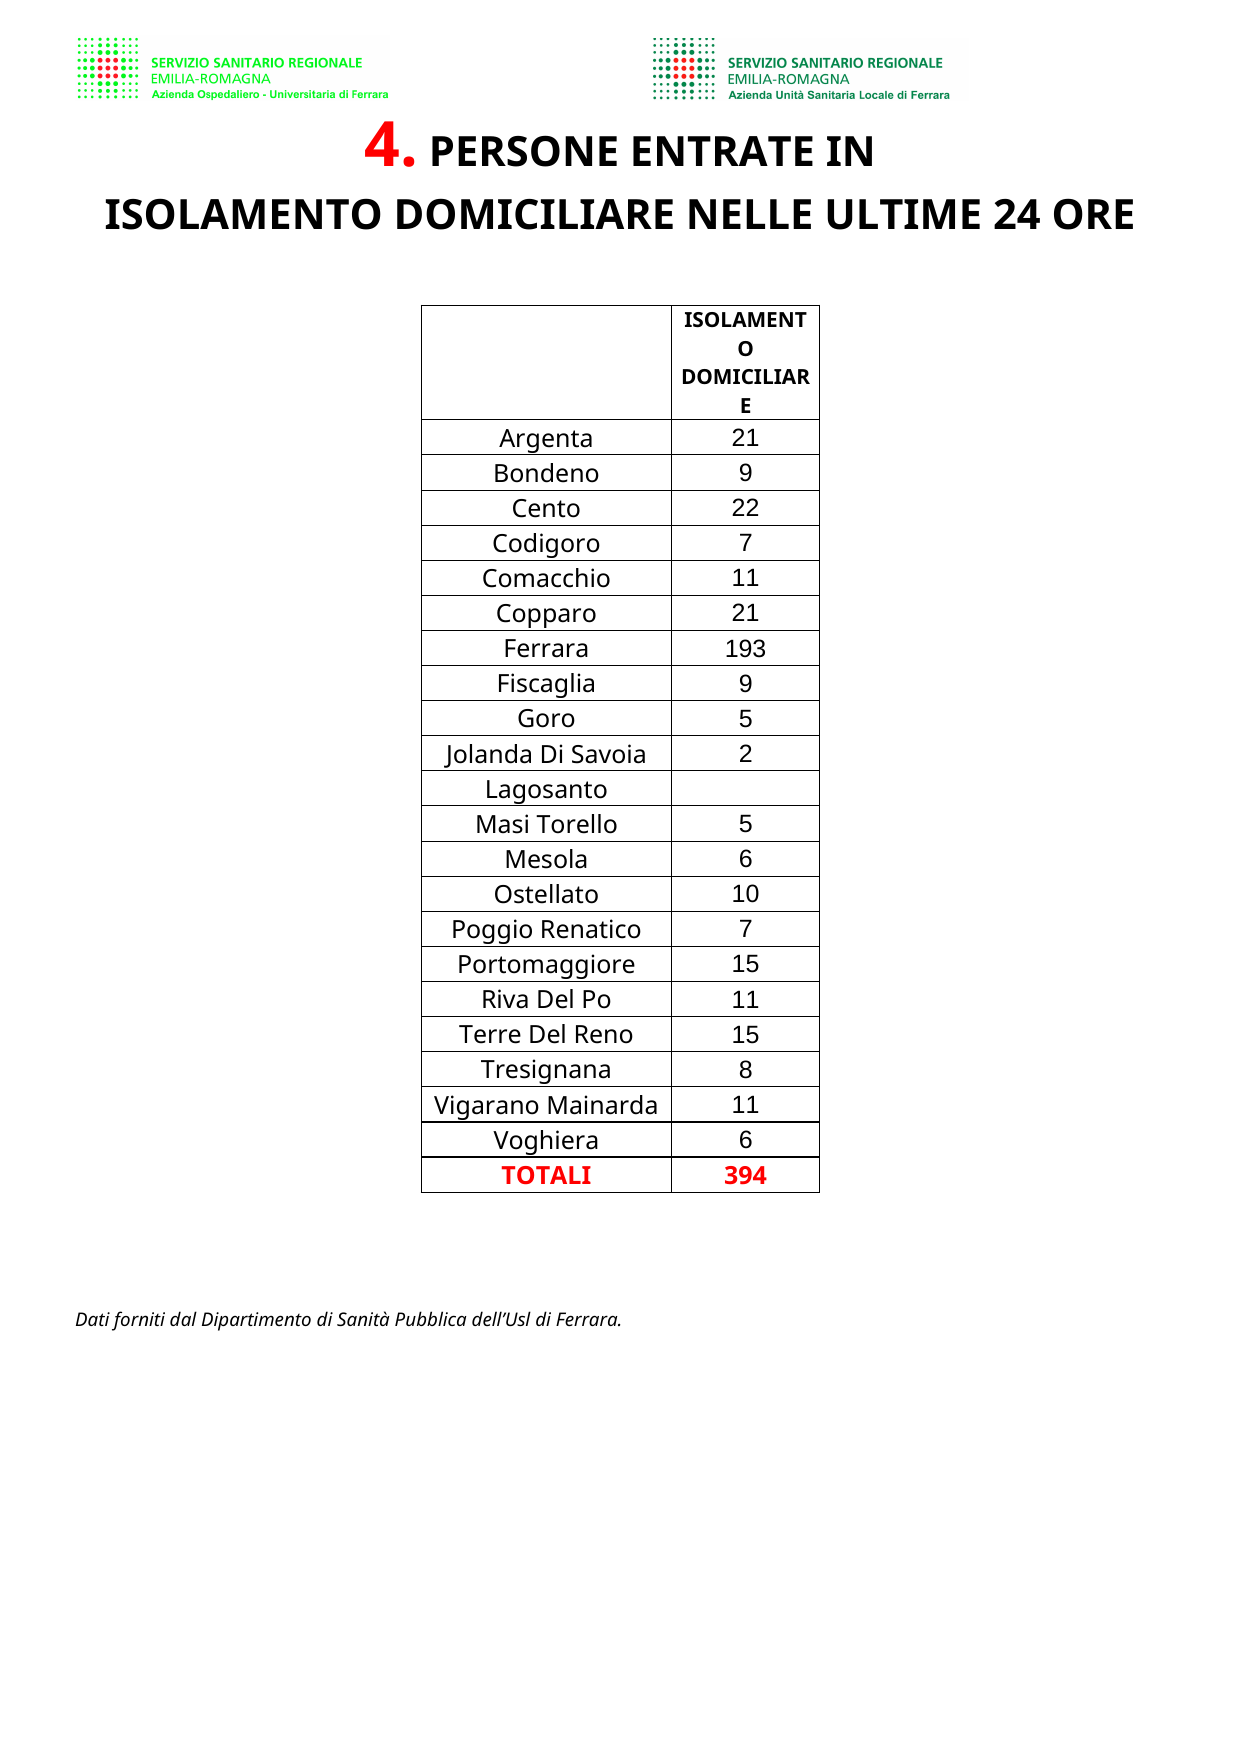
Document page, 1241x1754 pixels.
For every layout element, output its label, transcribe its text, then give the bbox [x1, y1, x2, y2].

table_cell Lagosanto [422, 771, 671, 805]
table_cell 11 [672, 982, 819, 1016]
table_cell 2 [672, 736, 819, 770]
table_cell Copparo [422, 596, 671, 630]
table_cell Poggio Renatico [422, 912, 671, 946]
table_cell 9 [672, 455, 819, 489]
table_cell 394 [672, 1158, 819, 1192]
table_cell 22 [672, 491, 819, 524]
picture [75, 35, 391, 101]
table_cell Portomaggiore [422, 947, 671, 981]
picture [653, 38, 969, 101]
text 4. PERSONE ENTRATE IN [75, 100, 1165, 185]
table_header ISOLAMENTO DOMICILIARE [672, 306, 819, 419]
table_cell Masi Torello [422, 806, 671, 841]
table_cell Cento [422, 491, 671, 524]
table_cell [672, 771, 819, 805]
table_cell 21 [672, 596, 819, 630]
table_cell Riva Del Po [422, 982, 671, 1016]
table_cell Ostellato [422, 877, 671, 911]
table_cell 7 [672, 912, 819, 946]
table_cell Comacchio [422, 561, 671, 595]
table_cell 15 [672, 1017, 819, 1051]
table_cell Bondeno [422, 455, 671, 489]
table_cell 5 [672, 701, 819, 735]
table_cell 8 [672, 1052, 819, 1086]
table_cell Jolanda Di Savoia [422, 736, 671, 770]
table_cell Argenta [422, 420, 671, 454]
table_cell Tresignana [422, 1052, 671, 1086]
table_cell 6 [672, 842, 819, 876]
table_cell 6 [672, 1123, 819, 1156]
table_cell 5 [672, 806, 819, 841]
table_cell Voghiera [422, 1123, 671, 1156]
table_cell 10 [672, 877, 819, 911]
table_cell Vigarano Mainarda [422, 1087, 671, 1121]
table_cell Goro [422, 701, 671, 735]
table_cell 7 [672, 526, 819, 560]
table_cell 11 [672, 561, 819, 595]
table_cell 15 [672, 947, 819, 981]
table_cell Mesola [422, 842, 671, 876]
table_cell Terre Del Reno [422, 1017, 671, 1051]
table_cell 9 [672, 666, 819, 700]
table_cell Ferrara [422, 631, 671, 665]
table_cell Codigoro [422, 526, 671, 560]
table_cell TOTALI [422, 1158, 671, 1192]
table_cell 193 [672, 631, 819, 665]
text ISOLAMENTO DOMICILIARE NELLE ULTIME 24 ORE [75, 185, 1165, 242]
table_cell 21 [672, 420, 819, 454]
table_header [422, 306, 671, 419]
table_cell 11 [672, 1087, 819, 1121]
text Dati forniti dal Dipartimento di Sanità Pubblica dell’Usl di Ferrara. [75, 1306, 1165, 1332]
table_cell Fiscaglia [422, 666, 671, 700]
